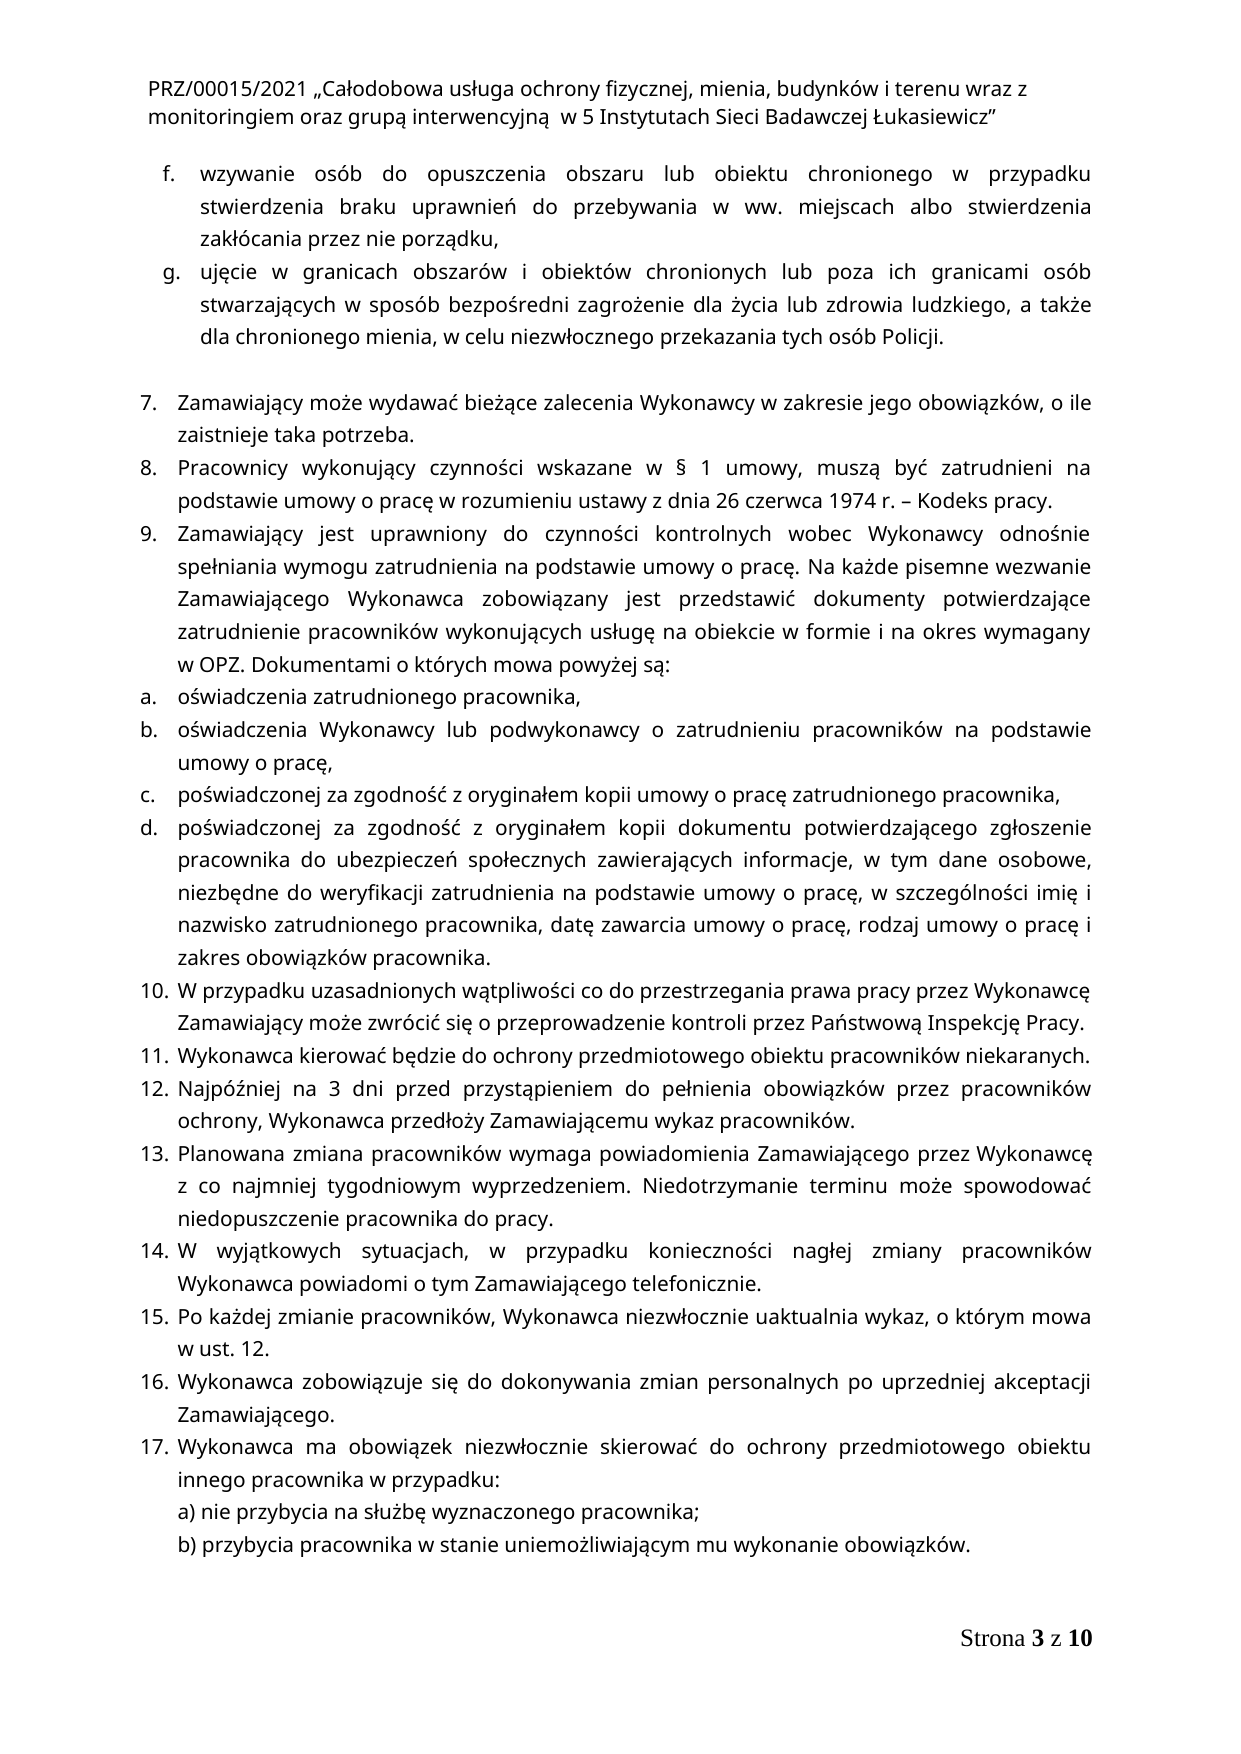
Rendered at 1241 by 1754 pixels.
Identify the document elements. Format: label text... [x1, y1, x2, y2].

list Wykonawca zobowiązuje się do dokonywania zmian personalnych po uprzedniej akceptacji Zamawiającego. [140, 1367, 1093, 1428]
list Najpóźniej na 3 dni przed przystąpieniem do pełnienia obowiązków przez pracowników ochrony, Wykonawca przedłoży Zamawiającemu wykaz pracowników. [140, 1074, 1093, 1135]
list wzywanie osób do opuszczenia obszaru lub obiektu chronionego w przypadku stwierdzenia braku uprawnień do przebywania w ww. miejscach albo stwierdzenia zakłócania przez nie porządku, [162, 159, 1093, 253]
list Po każdej zmianie pracowników, Wykonawca niezwłocznie uaktualnia wykaz, o którym mowa w ust. 12. [140, 1302, 1093, 1363]
list W przypadku uzasadnionych wątpliwości co do przestrzegania prawa pracy przez Wykonawcę Zamawiający może zwrócić się o przeprowadzenie kontroli przez Państwową Inspekcję Pracy. [140, 976, 1091, 1037]
list oświadczenia Wykonawcy lub podwykonawcy o zatrudnieniu pracowników na podstawie umowy o pracę, [140, 715, 1093, 776]
list poświadczonej za zgodność z oryginałem kopii dokumentu potwierdzającego zgłoszenie pracownika do ubezpieczeń społecznych zawierających informacje, w tym dane osobowe, niezbędne do weryfikacji zatrudnienia na podstawie umowy o pracę, w szczególności imię i nazwisko zatrudnionego pracownika, datę zawarcia umowy o pracę, rodzaj umowy o pracę i zakres obowiązków pracownika. [140, 813, 1093, 972]
text a) nie przybycia na służbę wyznaczonego pracownika; [177, 1497, 1093, 1526]
list Zamawiający może wydawać bieżące zalecenia Wykonawcy w zakresie jego obowiązków, o ile zaistnieje taka potrzeba. [140, 388, 1093, 449]
list W wyjątkowych sytuacjach, w przypadku konieczności nagłej zmiany pracowników Wykonawca powiadomi o tym Zamawiającego telefonicznie. [140, 1237, 1093, 1298]
list Planowana zmiana pracowników wymaga powiadomienia Zamawiającego przez Wykonawcę z co najmniej tygodniowym wyprzedzeniem. Niedotrzymanie terminu może spowodować niedopuszczenie pracownika do pracy. [140, 1139, 1093, 1232]
list oświadczenia zatrudnionego pracownika, [140, 682, 1093, 711]
list Wykonawca ma obowiązek niezwłocznie skierować do ochrony przedmiotowego obiektu innego pracownika w przypadku: [140, 1432, 1093, 1493]
list Zamawiający jest uprawniony do czynności kontrolnych wobec Wykonawcy odnośnie spełniania wymogu zatrudnienia na podstawie umowy o pracę. Na każde pisemne wezwanie Zamawiającego Wykonawca zobowiązany jest przedstawić dokumenty potwierdzające zatrudnienie pracowników wykonujących usługę na obiekcie w formie i na okres wymagany w OPZ. Dokumentami o których mowa powyżej są: [140, 519, 1091, 678]
text b) przybycia pracownika w stanie uniemożliwiającym mu wykonanie obowiązków. [177, 1530, 1093, 1558]
list poświadczonej za zgodność z oryginałem kopii umowy o pracę zatrudnionego pracownika, [140, 780, 1093, 809]
list Wykonawca kierować będzie do ochrony przedmiotowego obiektu pracowników niekaranych. [140, 1041, 1093, 1069]
list Pracownicy wykonujący czynności wskazane w § 1 umowy, muszą być zatrudnieni na podstawie umowy o pracę w rozumieniu ustawy z dnia 26 czerwca 1974 r. – Kodeks pracy. [140, 453, 1091, 515]
list ujęcie w granicach obszarów i obiektów chronionych lub poza ich granicami osób stwarzających w sposób bezpośredni zagrożenie dla życia lub zdrowia ludzkiego, a także dla chronionego mienia, w celu niezwłocznego przekazania tych osób Policji. [162, 257, 1093, 351]
